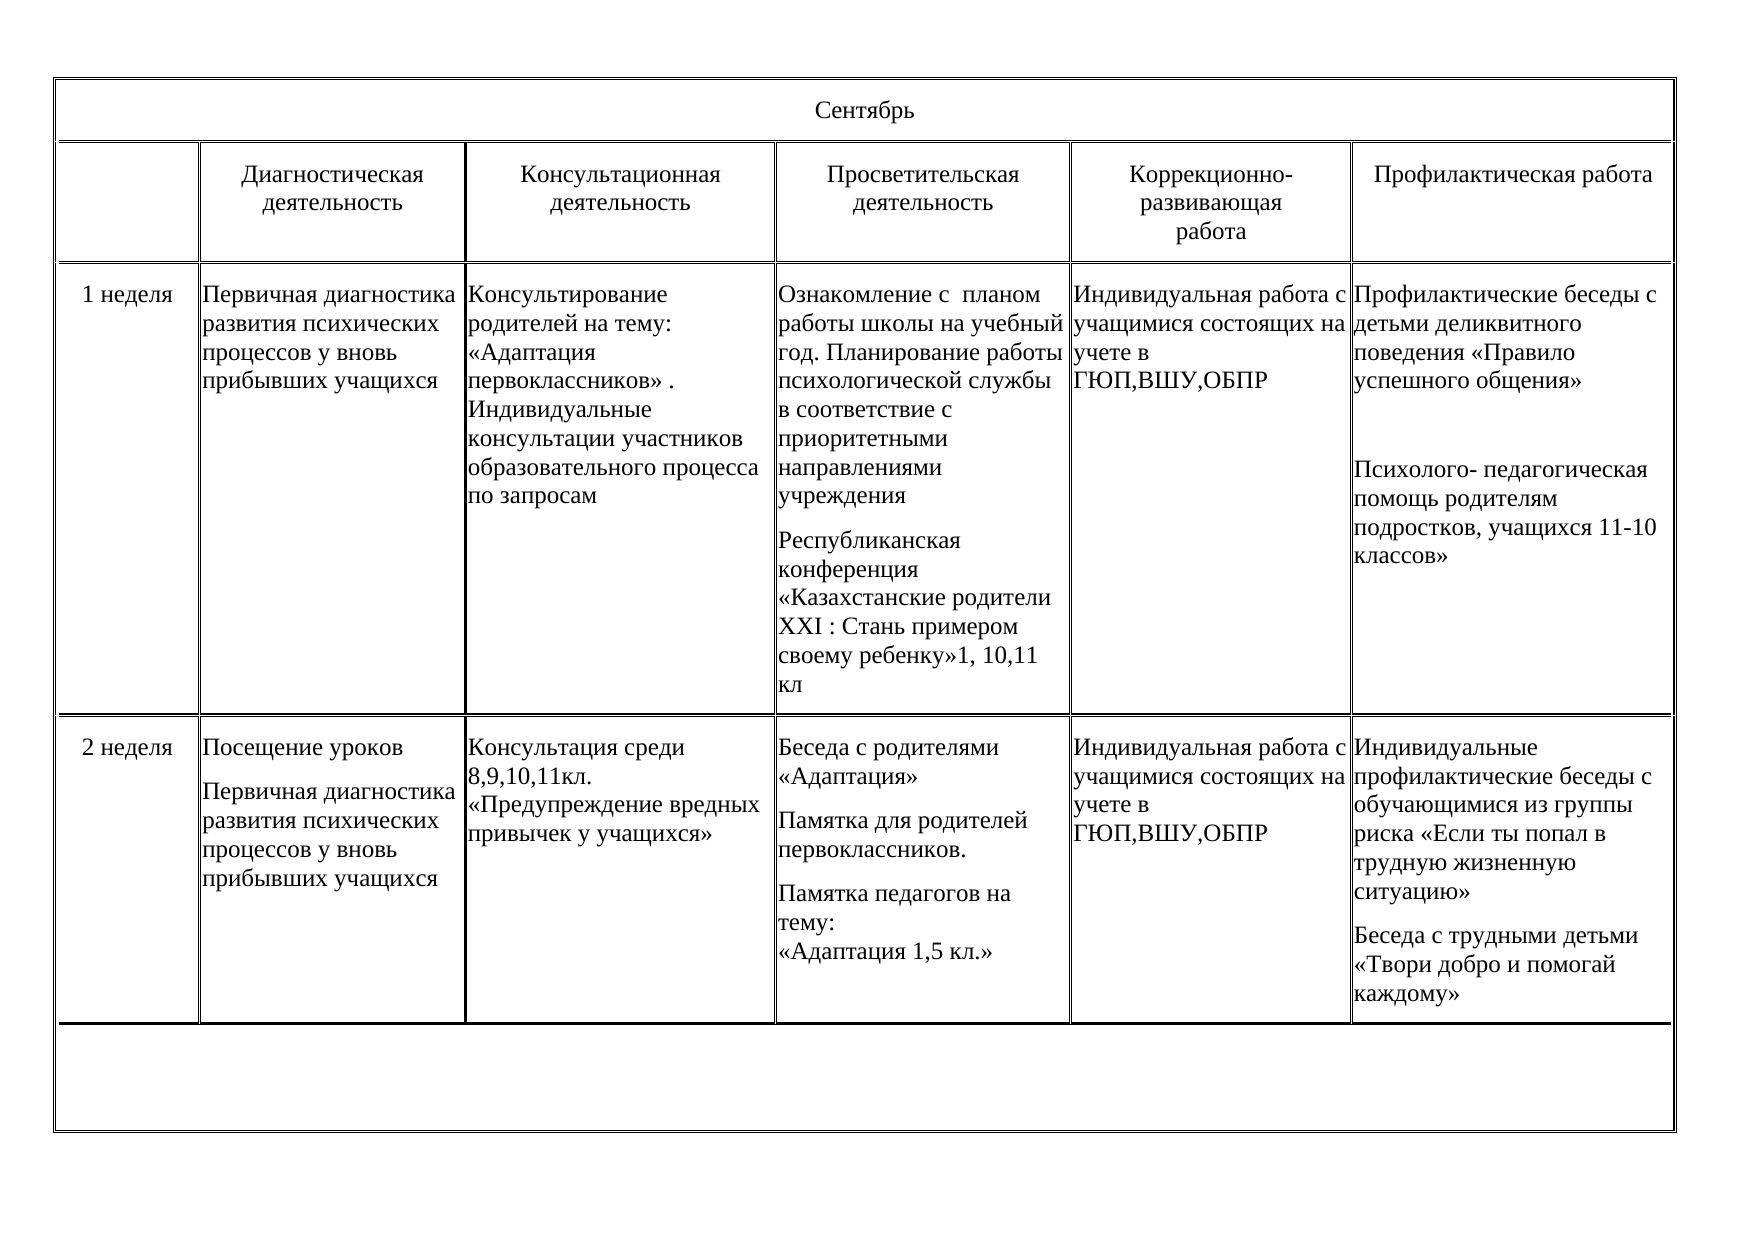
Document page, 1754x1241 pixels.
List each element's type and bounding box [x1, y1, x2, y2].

table_header [51, 75, 1689, 1134]
